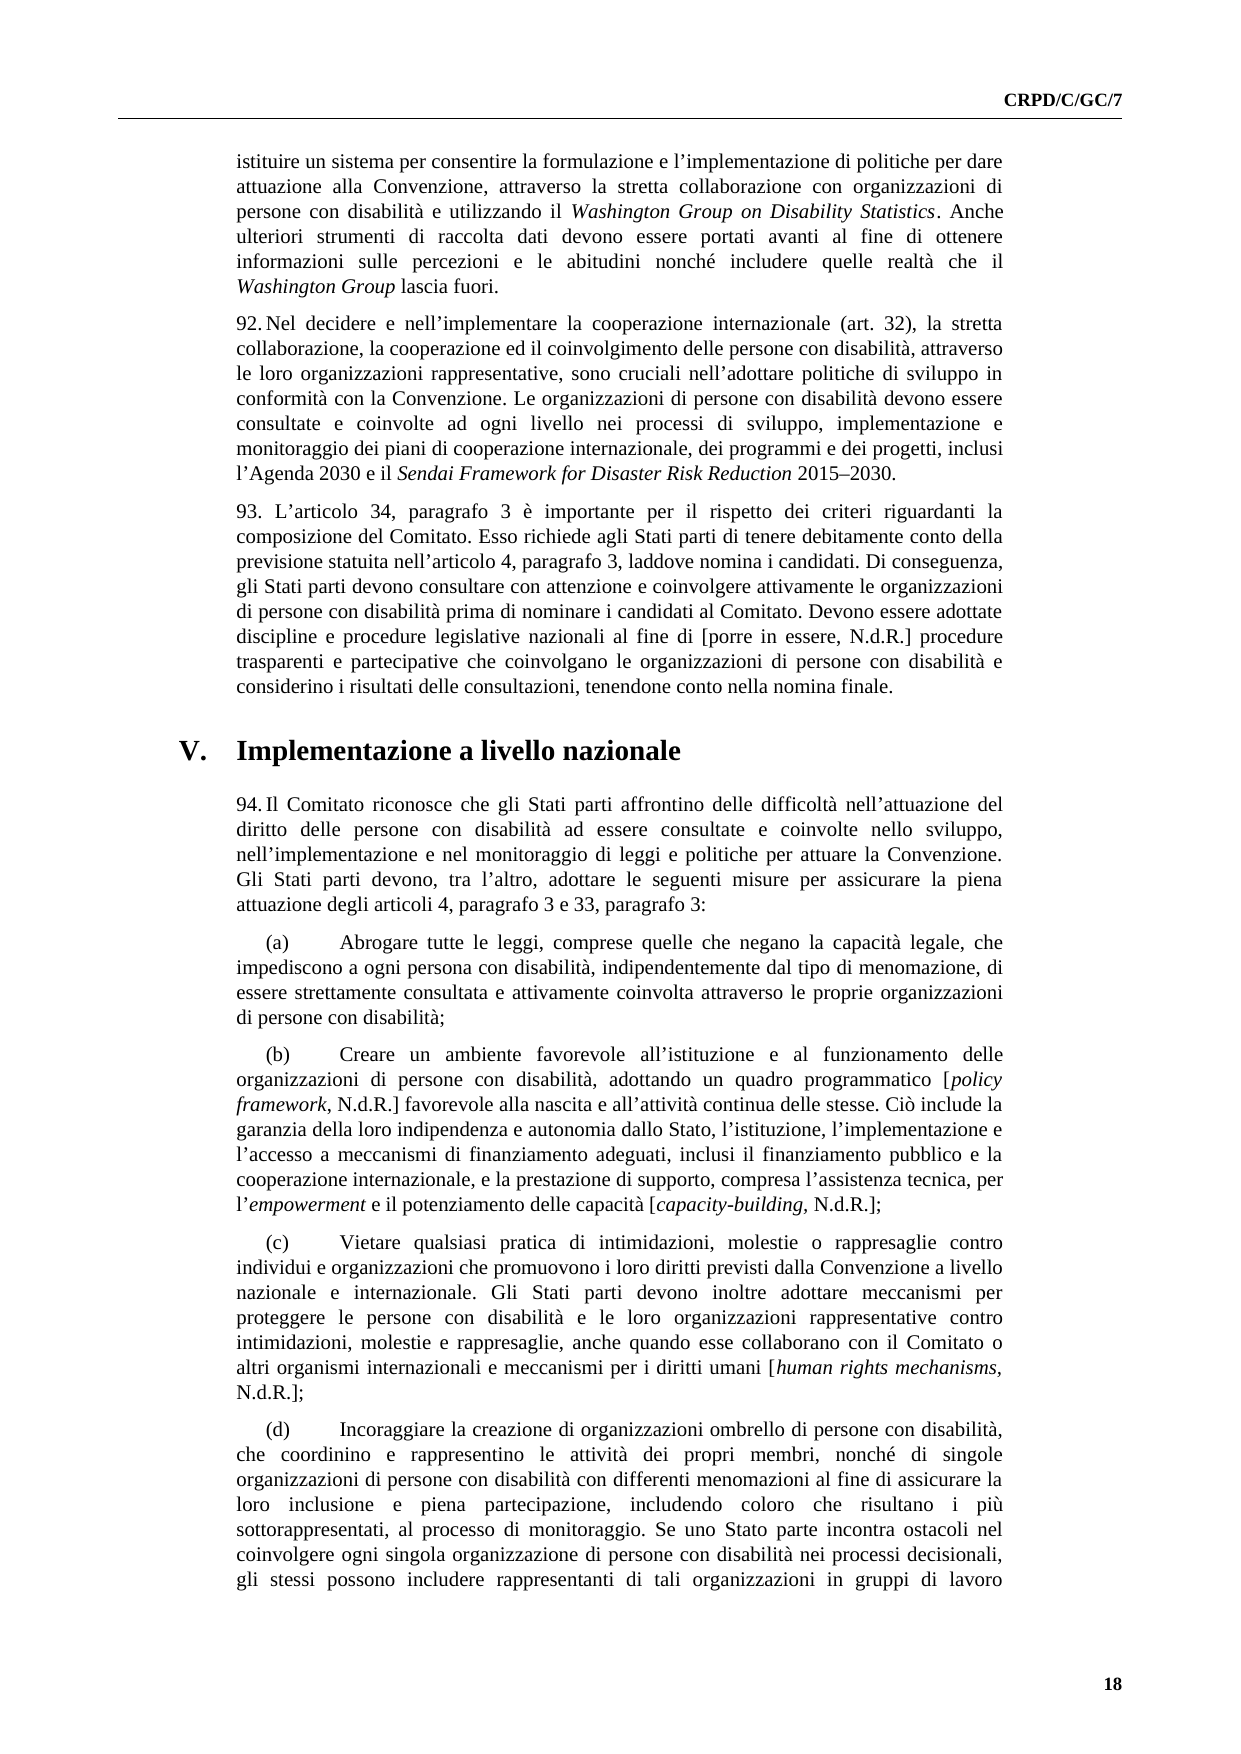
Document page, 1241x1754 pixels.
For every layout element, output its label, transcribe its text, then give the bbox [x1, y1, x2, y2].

text 94. Il Comitato riconosce che gli Stati parti affrontino delle difficoltà nell’attuazione del diritto delle persone con disabilità ad essere consultate e coinvolte nello sviluppo, nell’implementazione e nel monitoraggio di leggi e politiche per attuare la Convenzione. Gli Stati parti devono, tra l’altro, adottare le seguenti misure per assicurare la piena attuazione degli articoli 4, paragrafo 3 e 33, paragrafo 3: [236, 791, 1004, 916]
text (b) Creare un ambiente favorevole all’istituzione e al funzionamento delle organizzazioni di persone con disabilità, adottando un quadro programmatico [policy framework, N.d.R.] favorevole alla nascita e all’attività continua delle stesse. Ciò include la garanzia della loro indipendenza e autonomia dallo Stato, l’istituzione, l’implementazione e l’accesso a meccanismi di finanziamento adeguati, inclusi il finanziamento pubblico e la cooperazione internazionale, e la prestazione di supporto, compresa l’assistenza tecnica, per l’empowerment e il potenziamento delle capacità [capacity-building, N.d.R.]; [236, 1041, 1004, 1216]
text (c) Vietare qualsiasi pratica di intimidazioni, molestie o rappresaglie contro individui e organizzazioni che promuovono i loro diritti previsti dalla Convenzione a livello nazionale e internazionale. Gli Stati parti devono inoltre adottare meccanismi per proteggere le persone con disabilità e le loro organizzazioni rappresentative contro intimidazioni, molestie e rappresaglie, anche quando esse collaborano con il Comitato o altri organismi internazionali e meccanismi per i diritti umani [human rights mechanisms, N.d.R.]; [236, 1229, 1004, 1404]
text (a) Abrogare tutte le leggi, comprese quelle che negano la capacità legale, che impediscono a ogni persona con disabilità, indipendentemente dal tipo di menomazione, di essere strettamente consultata e attivamente coinvolta attraverso le proprie organizzazioni di persone con disabilità; [236, 929, 1004, 1029]
text 92. Nel decidere e nell’implementare la cooperazione internazionale (art. 32), la stretta collaborazione, la cooperazione ed il coinvolgimento delle persone con disabilità, attraverso le loro organizzazioni rappresentative, sono cruciali nell’adottare politiche di sviluppo in conformità con la Convenzione. Le organizzazioni di persone con disabilità devono essere consultate e coinvolte ad ogni livello nei processi di sviluppo, implementazione e monitoraggio dei piani di cooperazione internazionale, dei programmi e dei progetti, inclusi l’Agenda 2030 e il Sendai Framework for Disaster Risk Reduction 2015–2030. [236, 310, 1004, 485]
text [236, 1416, 1004, 1591]
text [236, 148, 1004, 298]
text V. Implementazione a livello nazionale [118, 735, 1004, 766]
text 93. L’articolo 34, paragrafo 3 è importante per il rispetto dei criteri riguardanti la composizione del Comitato. Esso richiede agli Stati parti di tenere debitamente conto della previsione statuita nell’articolo 4, paragrafo 3, laddove nomina i candidati. Di conseguenza, gli Stati parti devono consultare con attenzione e coinvolgere attivamente le organizzazioni di persone con disabilità prima di nominare i candidati al Comitato. Devono essere adottate discipline e procedure legislative nazionali al fine di [porre in essere, N.d.R.] procedure trasparenti e partecipative che coinvolgano le organizzazioni di persone con disabilità e considerino i risultati delle consultazioni, tenendone conto nella nomina finale. [236, 498, 1004, 698]
